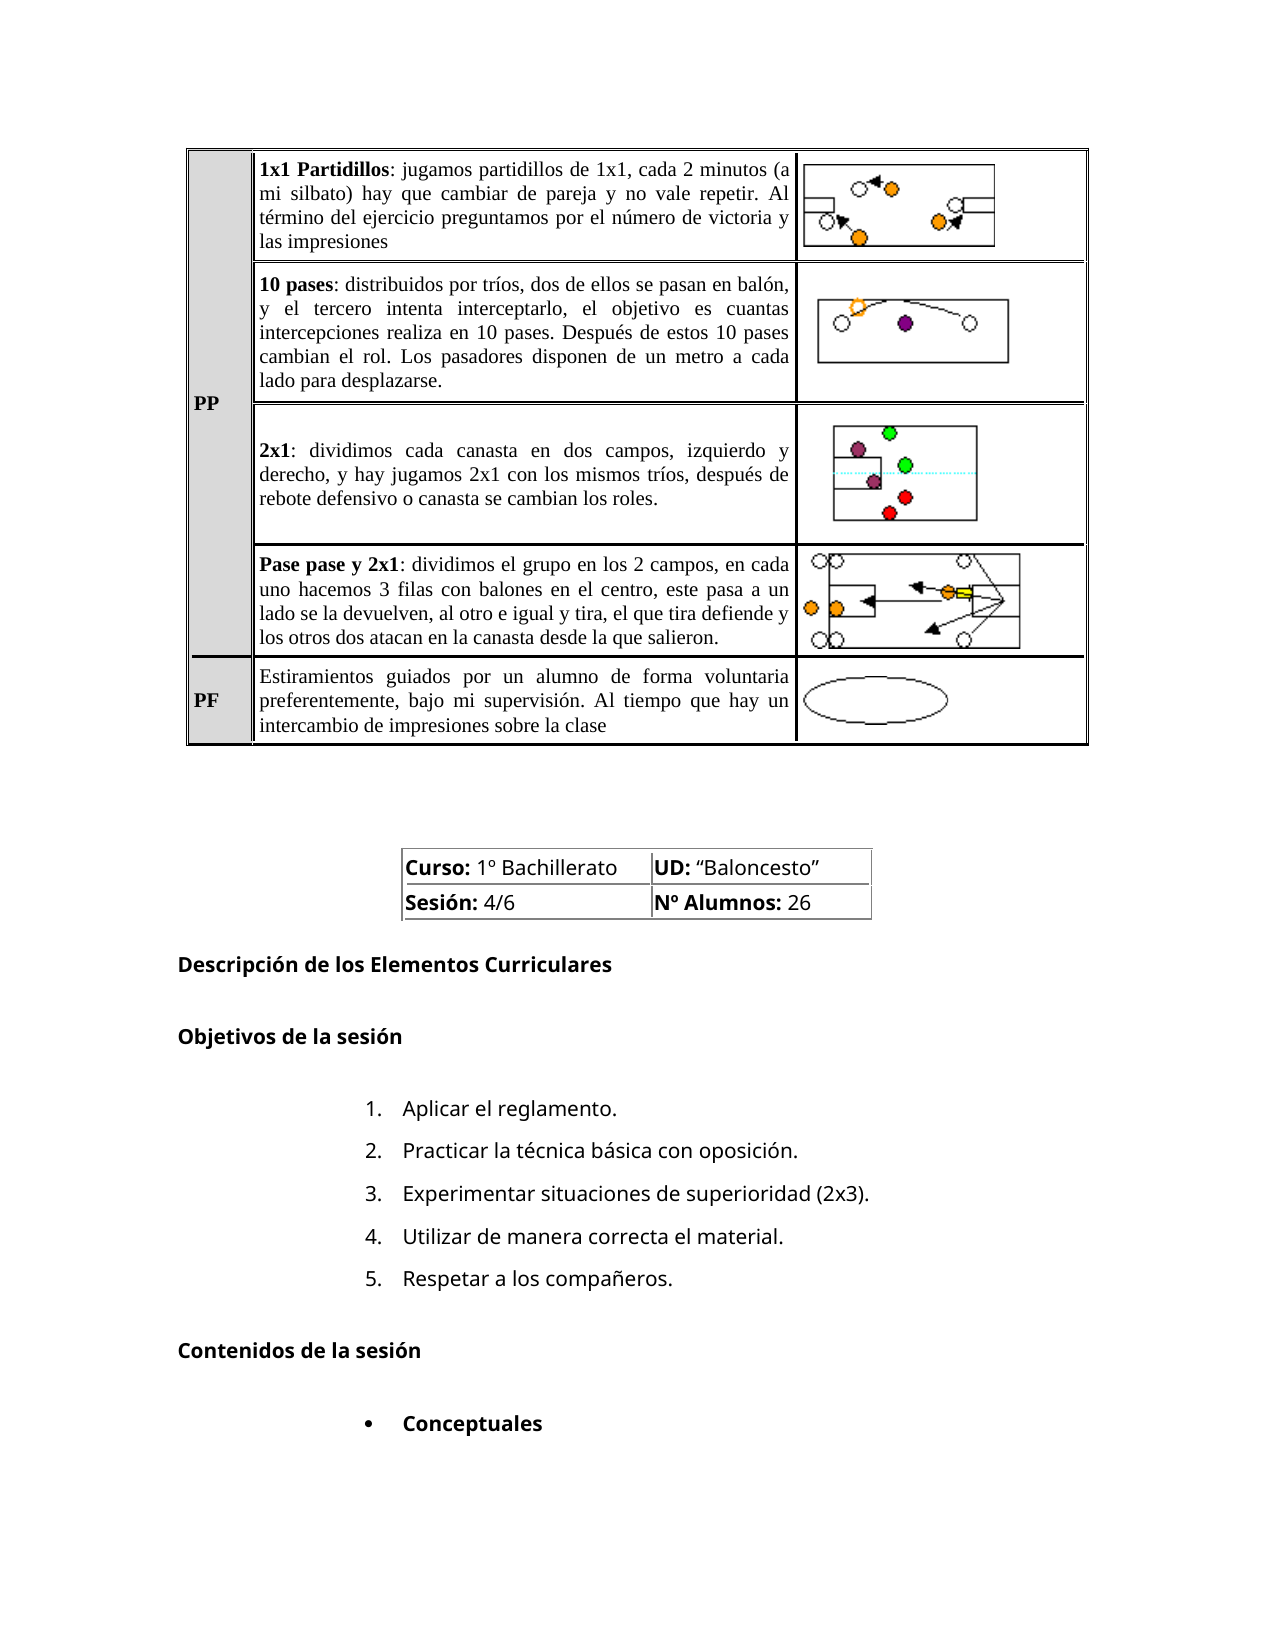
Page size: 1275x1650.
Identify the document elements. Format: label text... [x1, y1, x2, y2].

table_header UD: “Baloncesto” [651, 851, 871, 883]
table_cell Pase pase y 2x1: dividimos el grupo en los 2 campos, en cada uno hacemos 3 filas con balones en el centro, este pasa a un lado se la devuelven, al otro e igual y tira, el que tira defiende y los otros dos atacan en la canasta desde la que salieron. [255, 546, 795, 655]
list Experimentar situaciones de superioridad (2x3). [365, 1179, 1098, 1208]
table_cell 1x1 Partidillos: jugamos partidillos de 1x1, cada 2 minutos (a mi silbato) hay que cambiar de pareja y no vale repetir. Al término del ejercicio preguntamos por el número de victoria y las impresiones [253, 151, 796, 259]
text Descripción de los Elementos Curriculares [177, 951, 1098, 979]
table_cell PP [188, 149, 253, 655]
list Aplicar el reglamento. [365, 1094, 1098, 1122]
list Practicar la técnica básica con oposición. [365, 1137, 1098, 1165]
list Conceptuales [365, 1408, 1098, 1437]
table_cell [798, 401, 1086, 543]
table_cell 2x1: dividimos cada canasta en dos campos, izquierdo y derecho, y hay jugamos 2x1 con los mismos tríos, después de rebote defensivo o canasta se cambian los roles. [255, 405, 795, 543]
list Utilizar de manera correcta el material. [365, 1222, 1098, 1250]
table_cell [796, 655, 1086, 743]
table_cell [796, 151, 1086, 259]
table_cell 10 pases: distribuidos por tríos, dos de ellos se pasan en balón, y el tercero intenta interceptarlo, el objetivo es cuantas intercepciones realiza en 10 pases. Después de estos 10 pases cambian el rol. Los pasadores disponen de un metro a cada lado para desplazarse. [255, 263, 795, 401]
table_cell [798, 543, 1087, 655]
list Respetar a los compañeros. [365, 1264, 1098, 1293]
picture [802, 410, 1025, 537]
table_header Curso: 1º Bachillerato [405, 851, 651, 883]
text Objetivos de la sesión [177, 1022, 1098, 1051]
table_cell Estiramientos guiados por un alumno de forma voluntaria preferentemente, bajo mi supervisión. Al tiempo que hay un intercambio de impresiones sobre la clase [253, 658, 796, 743]
table_cell PF [189, 655, 253, 743]
picture [802, 552, 1021, 649]
picture [802, 676, 949, 725]
table_cell [798, 260, 1086, 401]
table_cell Nº Alumnos: 26 [651, 883, 871, 918]
text Contenidos de la sesión [177, 1336, 1098, 1365]
picture [802, 164, 995, 247]
table_cell Sesión: 4/6 [405, 883, 651, 918]
picture [802, 269, 1025, 395]
